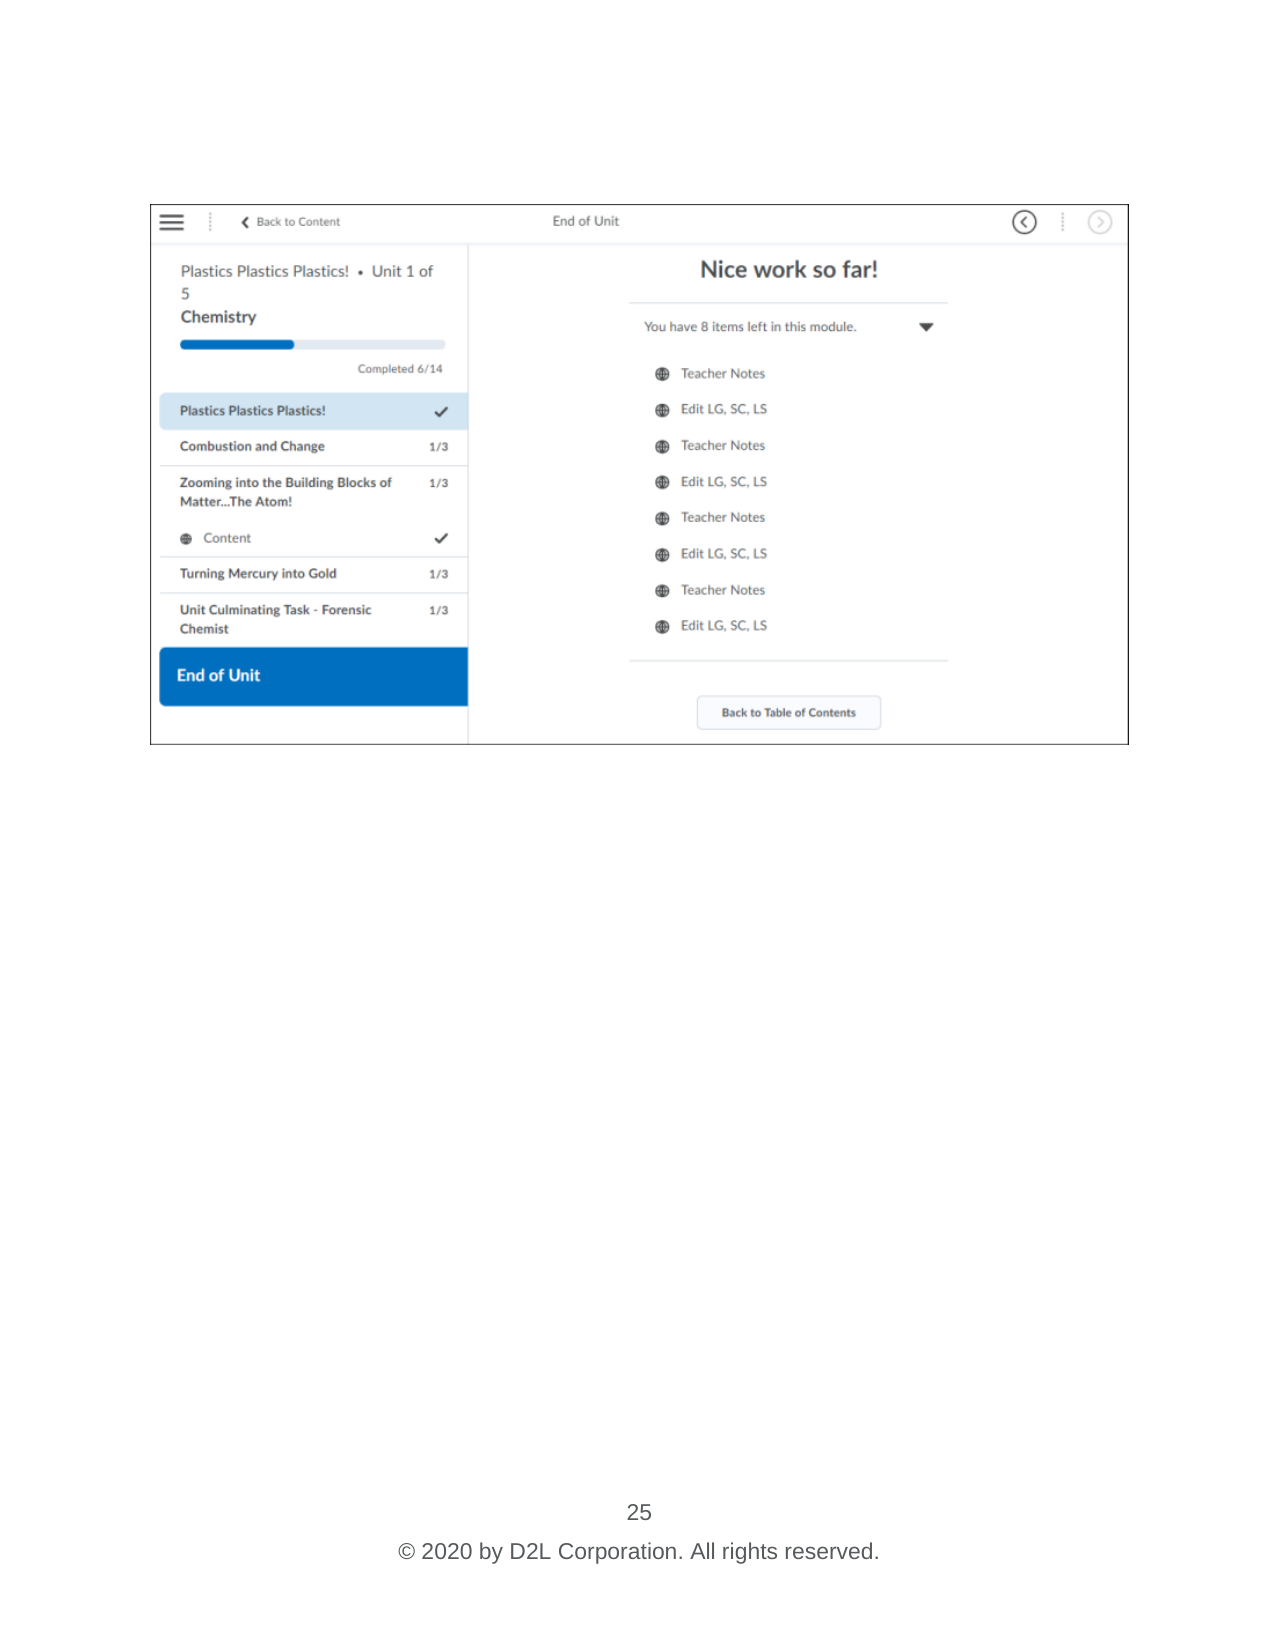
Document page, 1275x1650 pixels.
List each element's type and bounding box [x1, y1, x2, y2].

picture [150, 204, 1129, 745]
